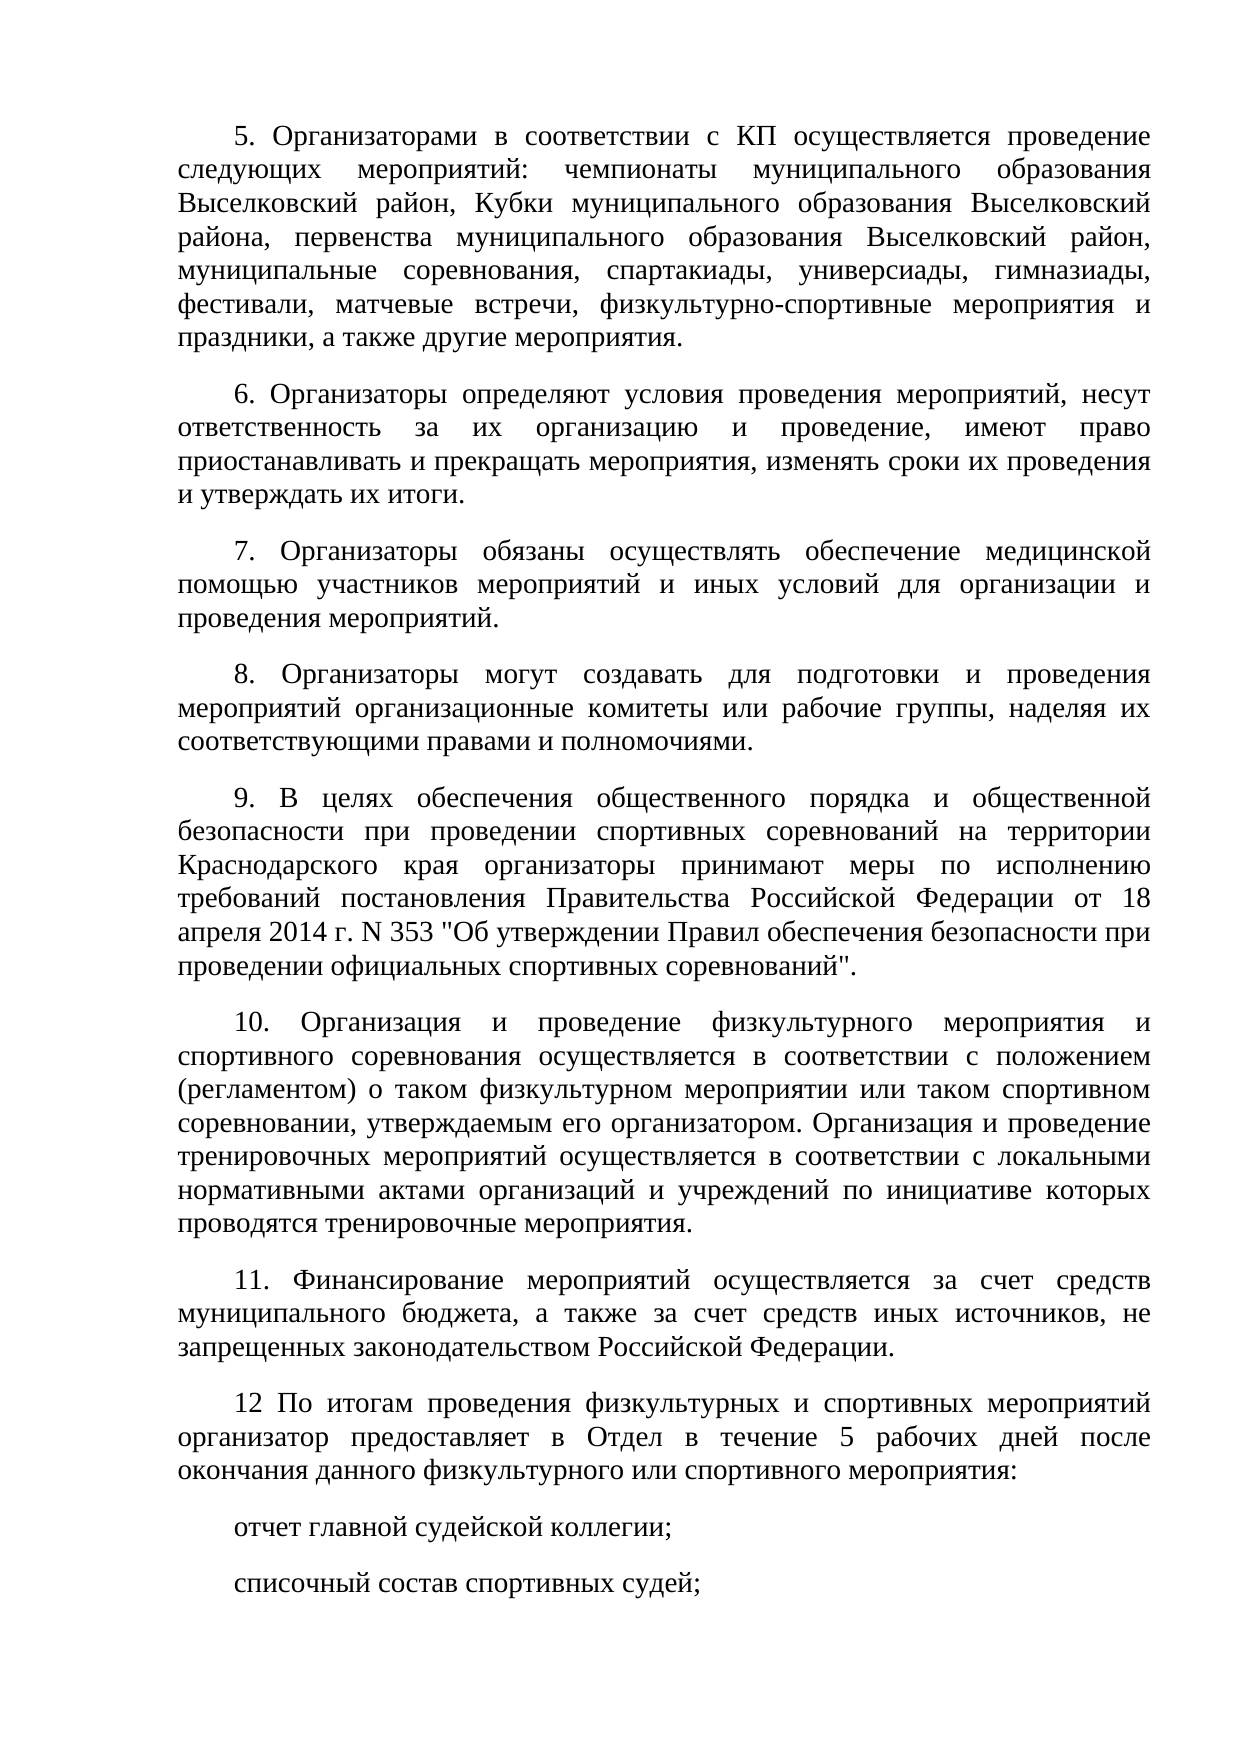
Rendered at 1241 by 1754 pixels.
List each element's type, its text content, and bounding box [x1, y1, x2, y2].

text 11. Финансирование мероприятий осуществляется за счет средств муниципального бюджета, а также за счет средств иных источников, не запрещенных законодательством Российской Федерации. [177, 1262, 1152, 1362]
text 6. Организаторы определяют условия проведения мероприятий, несут ответственность за их организацию и проведение, имеют право приостанавливать и прекращать мероприятия, изменять сроки их проведения и утверждать их итоги. [177, 376, 1152, 510]
text 12 По итогам проведения физкультурных и спортивных мероприятий организатор предоставляет в Отдел в течение 5 рабочих дней после окончания данного физкультурного или спортивного мероприятия: [177, 1385, 1152, 1486]
text списочный состав спортивных судей; [177, 1565, 1152, 1599]
text 8. Организаторы могут создавать для подготовки и проведения мероприятий организационные комитеты или рабочие группы, наделяя их соответствующими правами и полномочиями. [177, 656, 1152, 757]
text 10. Организация и проведение физкультурного мероприятия и спортивного соревнования осуществляется в соответствии с положением (регламентом) о таком физкультурном мероприятии или таком спортивном соревновании, утверждаемым его организатором. Организация и проведение тренировочных мероприятий осуществляется в соответствии с локальными нормативными актами организаций и учреждений по инициативе которых проводятся тренировочные мероприятия. [177, 1004, 1152, 1239]
text отчет главной судейской коллегии; [177, 1509, 1152, 1542]
text 9. В целях обеспечения общественного порядка и общественной безопасности при проведении спортивных соревнований на территории Краснодарского края организаторы принимают меры по исполнению требований постановления Правительства Российской Федерации от 18 апреля 2014 г. N 353 "Об утверждении Правил обеспечения безопасности при проведении официальных спортивных соревнований". [177, 780, 1152, 981]
text 7. Организаторы обязаны осуществлять обеспечение медицинской помощью участников мероприятий и иных условий для организации и проведения мероприятий. [177, 533, 1152, 633]
text 5. Организаторами в соответствии с КП осуществляется проведение следующих мероприятий: чемпионаты муниципального образования Выселковский район, Кубки муниципального образования Выселковский района, первенства муниципального образования Выселковский район, муниципальные соревнования, спартакиады, универсиады, гимназиады, фестивали, матчевые встречи, физкультурно-спортивные мероприятия и праздники, а также другие мероприятия. [177, 118, 1152, 353]
